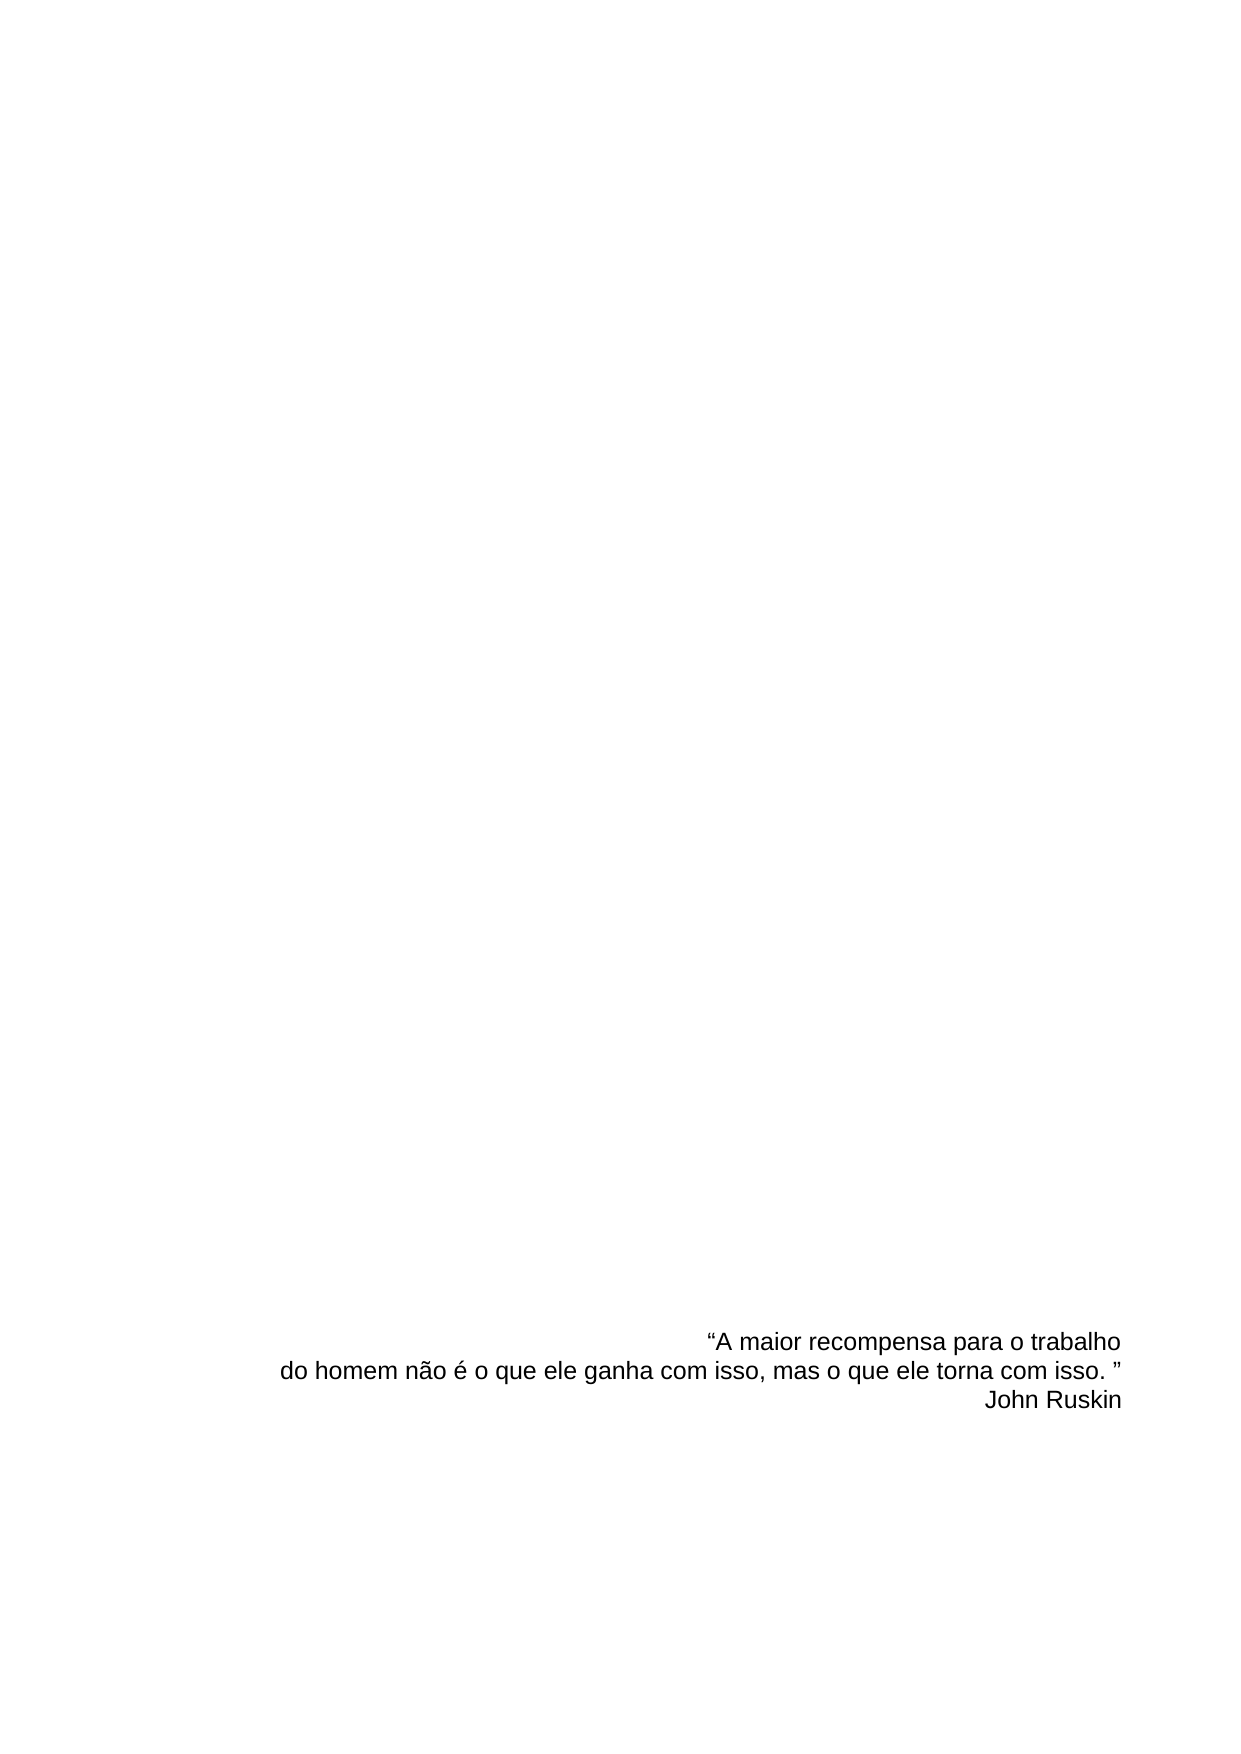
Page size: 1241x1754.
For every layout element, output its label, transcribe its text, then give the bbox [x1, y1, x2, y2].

text John Ruskin [177, 1385, 1122, 1413]
text “A maior recompensa para o trabalho do homem não é o que ele ganha com isso, mas o que ele torna com isso. ” [177, 1327, 1122, 1385]
